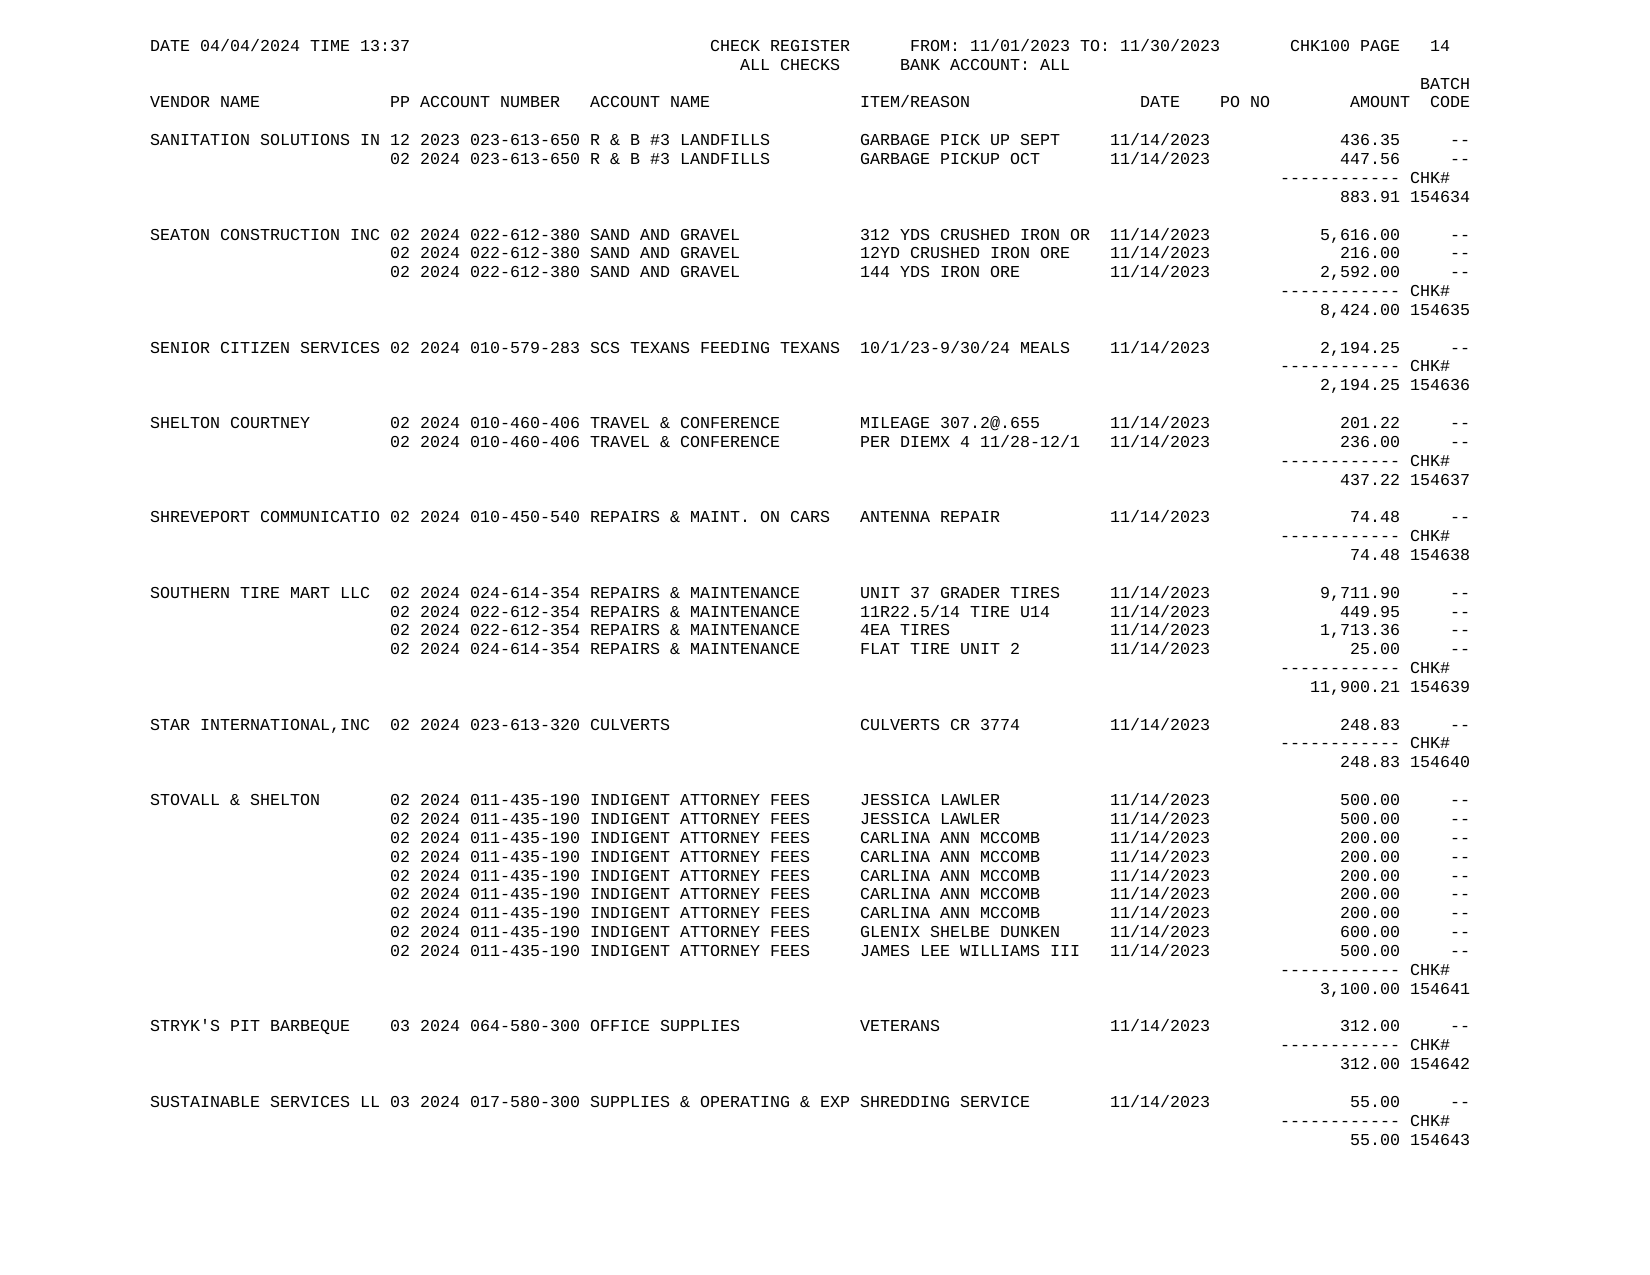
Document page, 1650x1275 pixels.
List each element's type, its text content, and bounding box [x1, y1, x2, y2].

text 02 2024 011-435-190 INDIGENT ATTORNEY FEES CARLINA ANN MCCOMB 11/14/2023 200.00 -- [150, 905, 1500, 924]
text 02 2024 022-612-354 REPAIRS & MAINTENANCE 4EA TIRES 11/14/2023 1,713.36 -- [150, 622, 1500, 641]
text 8,424.00 154635 [150, 301, 1500, 320]
text 3,100.00 154641 [150, 980, 1500, 999]
text 02 2024 011-435-190 INDIGENT ATTORNEY FEES CARLINA ANN MCCOMB 11/14/2023 200.00 -- [150, 829, 1500, 848]
text STAR INTERNATIONAL,INC 02 2024 023-613-320 CULVERTS CULVERTS CR 3774 11/14/2023 248.83 -- [150, 716, 1500, 735]
text 02 2024 022-612-380 SAND AND GRAVEL 12YD CRUSHED IRON ORE 11/14/2023 216.00 -- [150, 245, 1500, 264]
text SHELTON COURTNEY 02 2024 010-460-406 TRAVEL & CONFERENCE MILEAGE 307.2@.655 11/14/2023 201.22 -- [150, 414, 1500, 433]
text DATE 04/04/2024 TIME 13:37 CHECK REGISTER FROM: 11/01/2023 TO: 11/30/2023 CHK100 PAGE 14 [150, 37, 1500, 56]
text ------------ CHK# [150, 660, 1500, 678]
text ------------ CHK# [150, 1037, 1500, 1056]
text 02 2024 011-435-190 INDIGENT ATTORNEY FEES JESSICA LAWLER 11/14/2023 500.00 -- [150, 811, 1500, 829]
text 74.48 154638 [150, 547, 1500, 565]
text SEATON CONSTRUCTION INC 02 2024 022-612-380 SAND AND GRAVEL 312 YDS CRUSHED IRON OR 11/14/2023 5,616.00 -- [150, 226, 1500, 245]
text 02 2024 023-613-650 R & B #3 LANDFILLS GARBAGE PICKUP OCT 11/14/2023 447.56 -- [150, 151, 1500, 169]
text 02 2024 010-460-406 TRAVEL & CONFERENCE PER DIEMX 4 11/28-12/1 11/14/2023 236.00 -- [150, 433, 1500, 452]
text ------------ CHK# [150, 169, 1500, 188]
text ------------ CHK# [150, 1112, 1500, 1131]
text 11,900.21 154639 [150, 678, 1500, 697]
text ------------ CHK# [150, 735, 1500, 754]
text ------------ CHK# [150, 283, 1500, 301]
text 02 2024 011-435-190 INDIGENT ATTORNEY FEES GLENIX SHELBE DUNKEN 11/14/2023 600.00 -- [150, 924, 1500, 942]
text 312.00 154642 [150, 1056, 1500, 1074]
text 248.83 154640 [150, 754, 1500, 773]
text ------------ CHK# [150, 961, 1500, 980]
text SHREVEPORT COMMUNICATIO 02 2024 010-450-540 REPAIRS & MAINT. ON CARS ANTENNA REPAIR 11/14/2023 74.48 -- [150, 509, 1500, 528]
text ------------ CHK# [150, 358, 1500, 377]
text 2,194.25 154636 [150, 377, 1500, 396]
text ------------ CHK# [150, 528, 1500, 547]
text 55.00 154643 [150, 1131, 1500, 1150]
text 02 2024 011-435-190 INDIGENT ATTORNEY FEES CARLINA ANN MCCOMB 11/14/2023 200.00 -- [150, 886, 1500, 905]
text SANITATION SOLUTIONS IN 12 2023 023-613-650 R & B #3 LANDFILLS GARBAGE PICK UP SEPT 11/14/2023 436.35 -- [150, 132, 1500, 151]
text 02 2024 022-612-354 REPAIRS & MAINTENANCE 11R22.5/14 TIRE U14 11/14/2023 449.95 -- [150, 603, 1500, 622]
text 02 2024 024-614-354 REPAIRS & MAINTENANCE FLAT TIRE UNIT 2 11/14/2023 25.00 -- [150, 641, 1500, 660]
text 883.91 154634 [150, 188, 1500, 207]
text ALL CHECKS BANK ACCOUNT: ALL [150, 56, 1500, 75]
text 02 2024 011-435-190 INDIGENT ATTORNEY FEES CARLINA ANN MCCOMB 11/14/2023 200.00 -- [150, 867, 1500, 886]
text 02 2024 011-435-190 INDIGENT ATTORNEY FEES CARLINA ANN MCCOMB 11/14/2023 200.00 -- [150, 848, 1500, 867]
text ------------ CHK# [150, 452, 1500, 471]
text 02 2024 011-435-190 INDIGENT ATTORNEY FEES JAMES LEE WILLIAMS III 11/14/2023 500.00 -- [150, 942, 1500, 961]
text VENDOR NAME PP ACCOUNT NUMBER ACCOUNT NAME ITEM/REASON DATE PO NO AMOUNT CODE [150, 94, 1500, 113]
text STOVALL & SHELTON 02 2024 011-435-190 INDIGENT ATTORNEY FEES JESSICA LAWLER 11/14/2023 500.00 -- [150, 792, 1500, 811]
text 02 2024 022-612-380 SAND AND GRAVEL 144 YDS IRON ORE 11/14/2023 2,592.00 -- [150, 264, 1500, 283]
text BATCH [150, 75, 1500, 94]
text SENIOR CITIZEN SERVICES 02 2024 010-579-283 SCS TEXANS FEEDING TEXANS 10/1/23-9/30/24 MEALS 11/14/2023 2,194.25 -- [150, 339, 1500, 358]
text SOUTHERN TIRE MART LLC 02 2024 024-614-354 REPAIRS & MAINTENANCE UNIT 37 GRADER TIRES 11/14/2023 9,711.90 -- [150, 584, 1500, 603]
text SUSTAINABLE SERVICES LL 03 2024 017-580-300 SUPPLIES & OPERATING & EXP SHREDDING SERVICE 11/14/2023 55.00 -- [150, 1093, 1500, 1112]
text STRYK'S PIT BARBEQUE 03 2024 064-580-300 OFFICE SUPPLIES VETERANS 11/14/2023 312.00 -- [150, 1018, 1500, 1037]
text 437.22 154637 [150, 471, 1500, 490]
